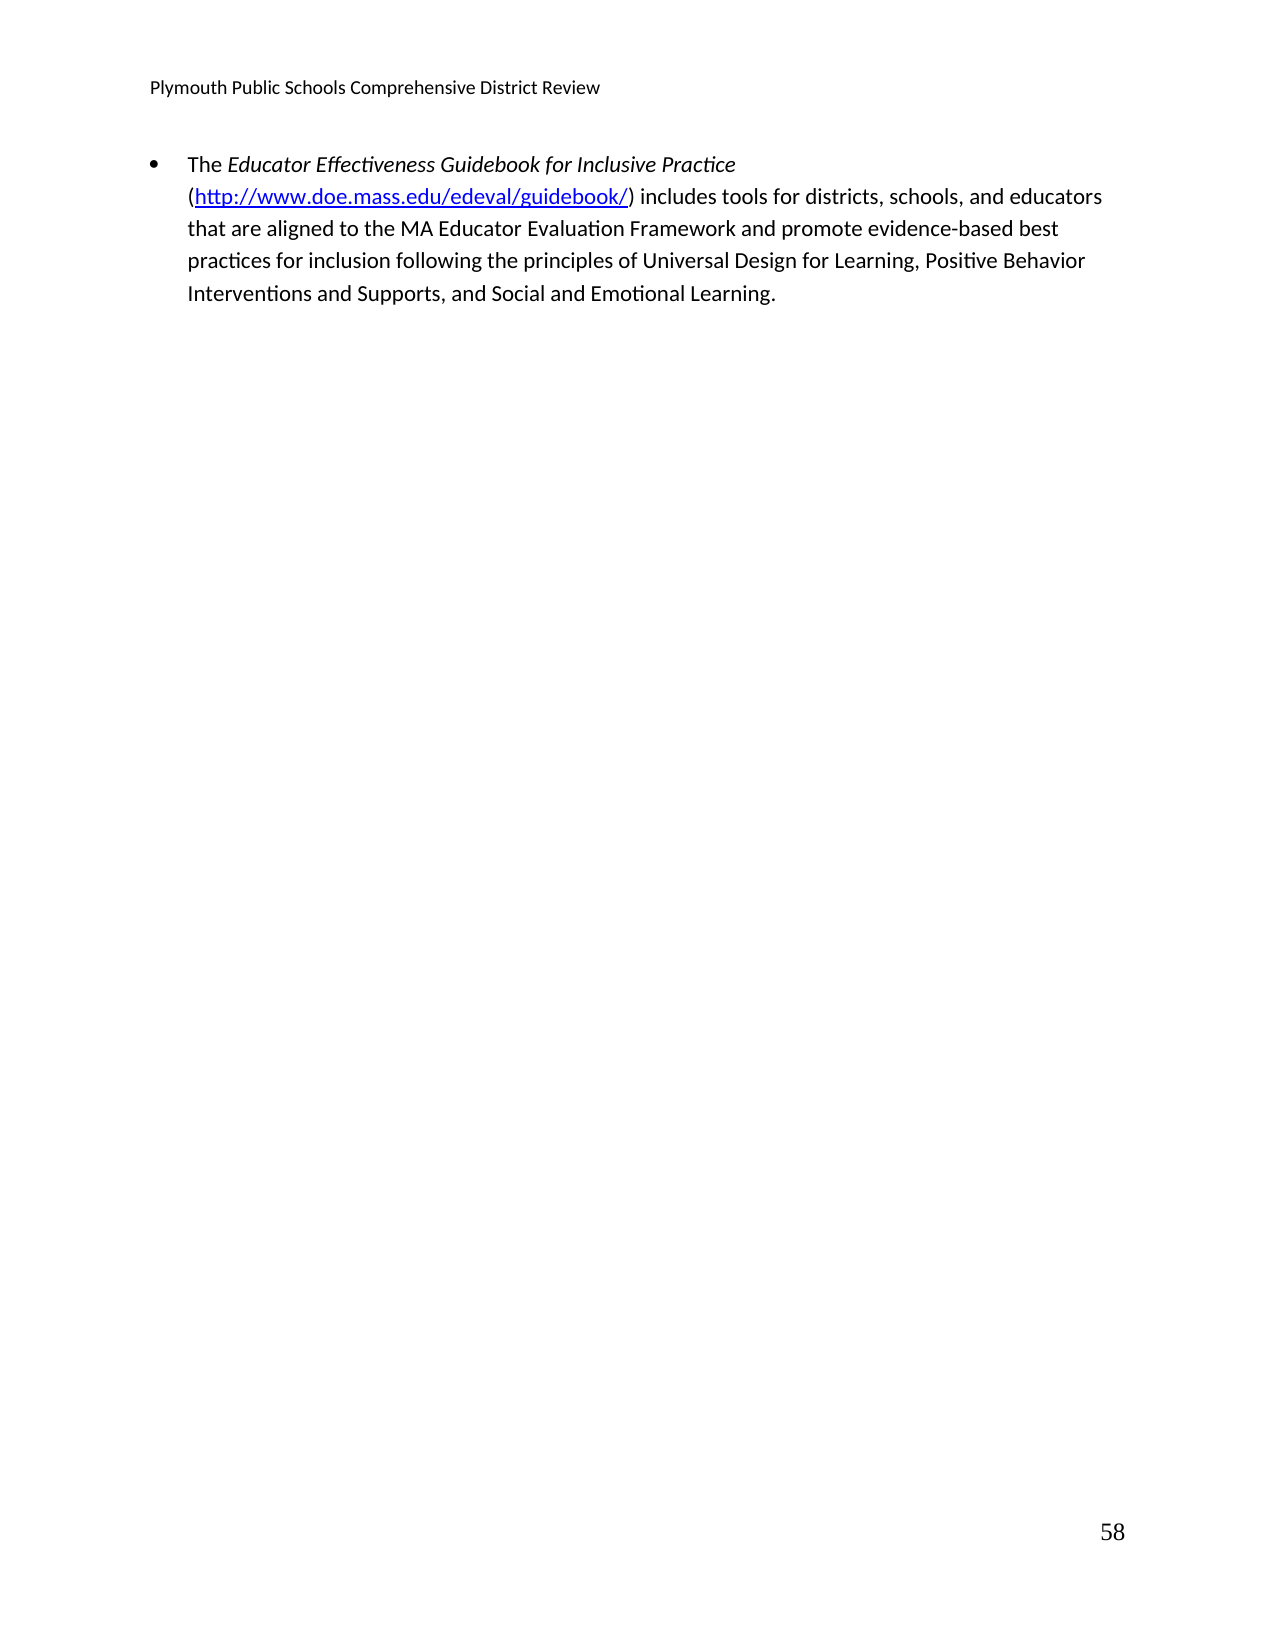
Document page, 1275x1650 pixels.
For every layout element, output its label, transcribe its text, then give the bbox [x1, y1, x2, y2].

list The Educator Effectiveness Guidebook for Inclusive Practice (http://www.doe.mass.edu/edeval/guidebook/) includes tools for districts, schools, and educators that are aligned to the MA Educator Evaluation Framework and promote evidence-based best practices for inclusion following the principles of Universal Design for Learning, Positive Behavior Interventions and Supports, and Social and Emotional Learning. [150, 150, 1125, 307]
